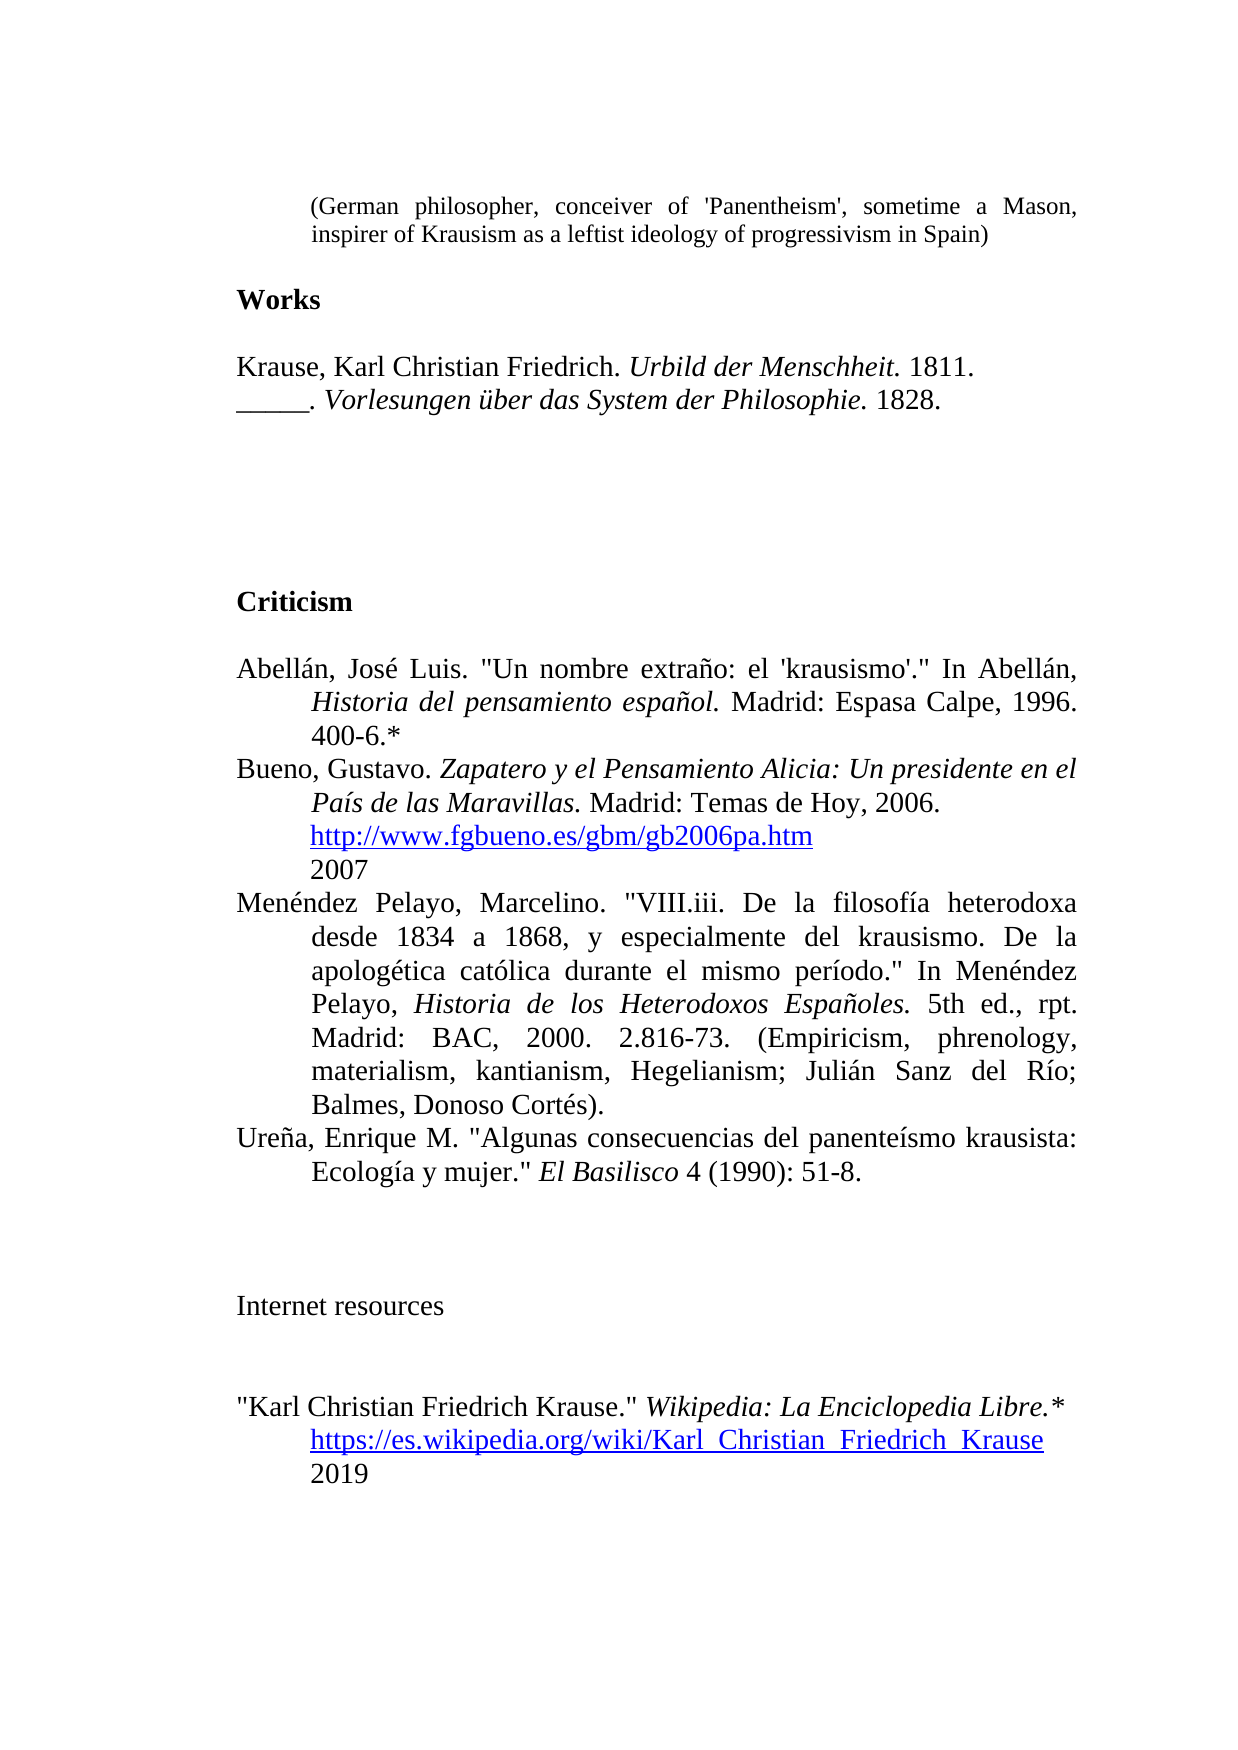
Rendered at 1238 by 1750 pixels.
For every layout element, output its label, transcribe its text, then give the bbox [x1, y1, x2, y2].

text Criticism [236, 584, 1078, 617]
text "Karl Christian Friedrich Krause." Wikipedia: La Enciclopedia Libre.* [236, 1389, 1078, 1422]
text Menéndez Pelayo, Marcelino. "VIII.iii. De la filosofía heterodoxa desde 1834 a 1868, y especialmente del krausismo. De la apologética católica durante el mismo período." In Menéndez Pelayo, Historia de los Heterodoxos Españoles. 5th ed., rpt. Madrid: BAC, 2000. 2.816-73. (Empiricism, phrenology, materialism, kantianism, Hegelianism; Julián Sanz del Río; Balmes, Donoso Cortés). [236, 886, 1078, 1120]
text Bueno, Gustavo. Zapatero y el Pensamiento Alicia: Un presidente en el País de las Maravillas. Madrid: Temas de Hoy, 2006. [236, 751, 1078, 818]
text (German philosopher, conceiver of 'Panentheism', sometime a Mason, inspirer of Krausism as a leftist ideology of progressivism in Spain) [310, 191, 1078, 248]
text Ureña, Enrique M. "Algunas consecuencias del panenteísmo krausista: Ecología y mujer." El Basilisco 4 (1990): 51-8. [236, 1120, 1078, 1187]
text http://www.fgbueno.es/gbm/gb2006pa.htm [310, 818, 1078, 852]
text _____. Vorlesungen über das System der Philosophie. 1828. [236, 382, 1078, 416]
text Krause, Karl Christian Friedrich. Urbild der Menschheit. 1811. [236, 349, 1078, 382]
text https://es.wikipedia.org/wiki/Karl_Christian_Friedrich_Krause [310, 1422, 1078, 1456]
text 2007 [310, 852, 1078, 886]
text Works [236, 282, 1078, 315]
text 2019 [310, 1456, 1078, 1489]
text Abellán, José Luis. "Un nombre extraño: el 'krausismo'." In Abellán, Historia del pensamiento español. Madrid: Espasa Calpe, 1996. 400-6.* [236, 651, 1078, 751]
text Internet resources [236, 1288, 1078, 1322]
